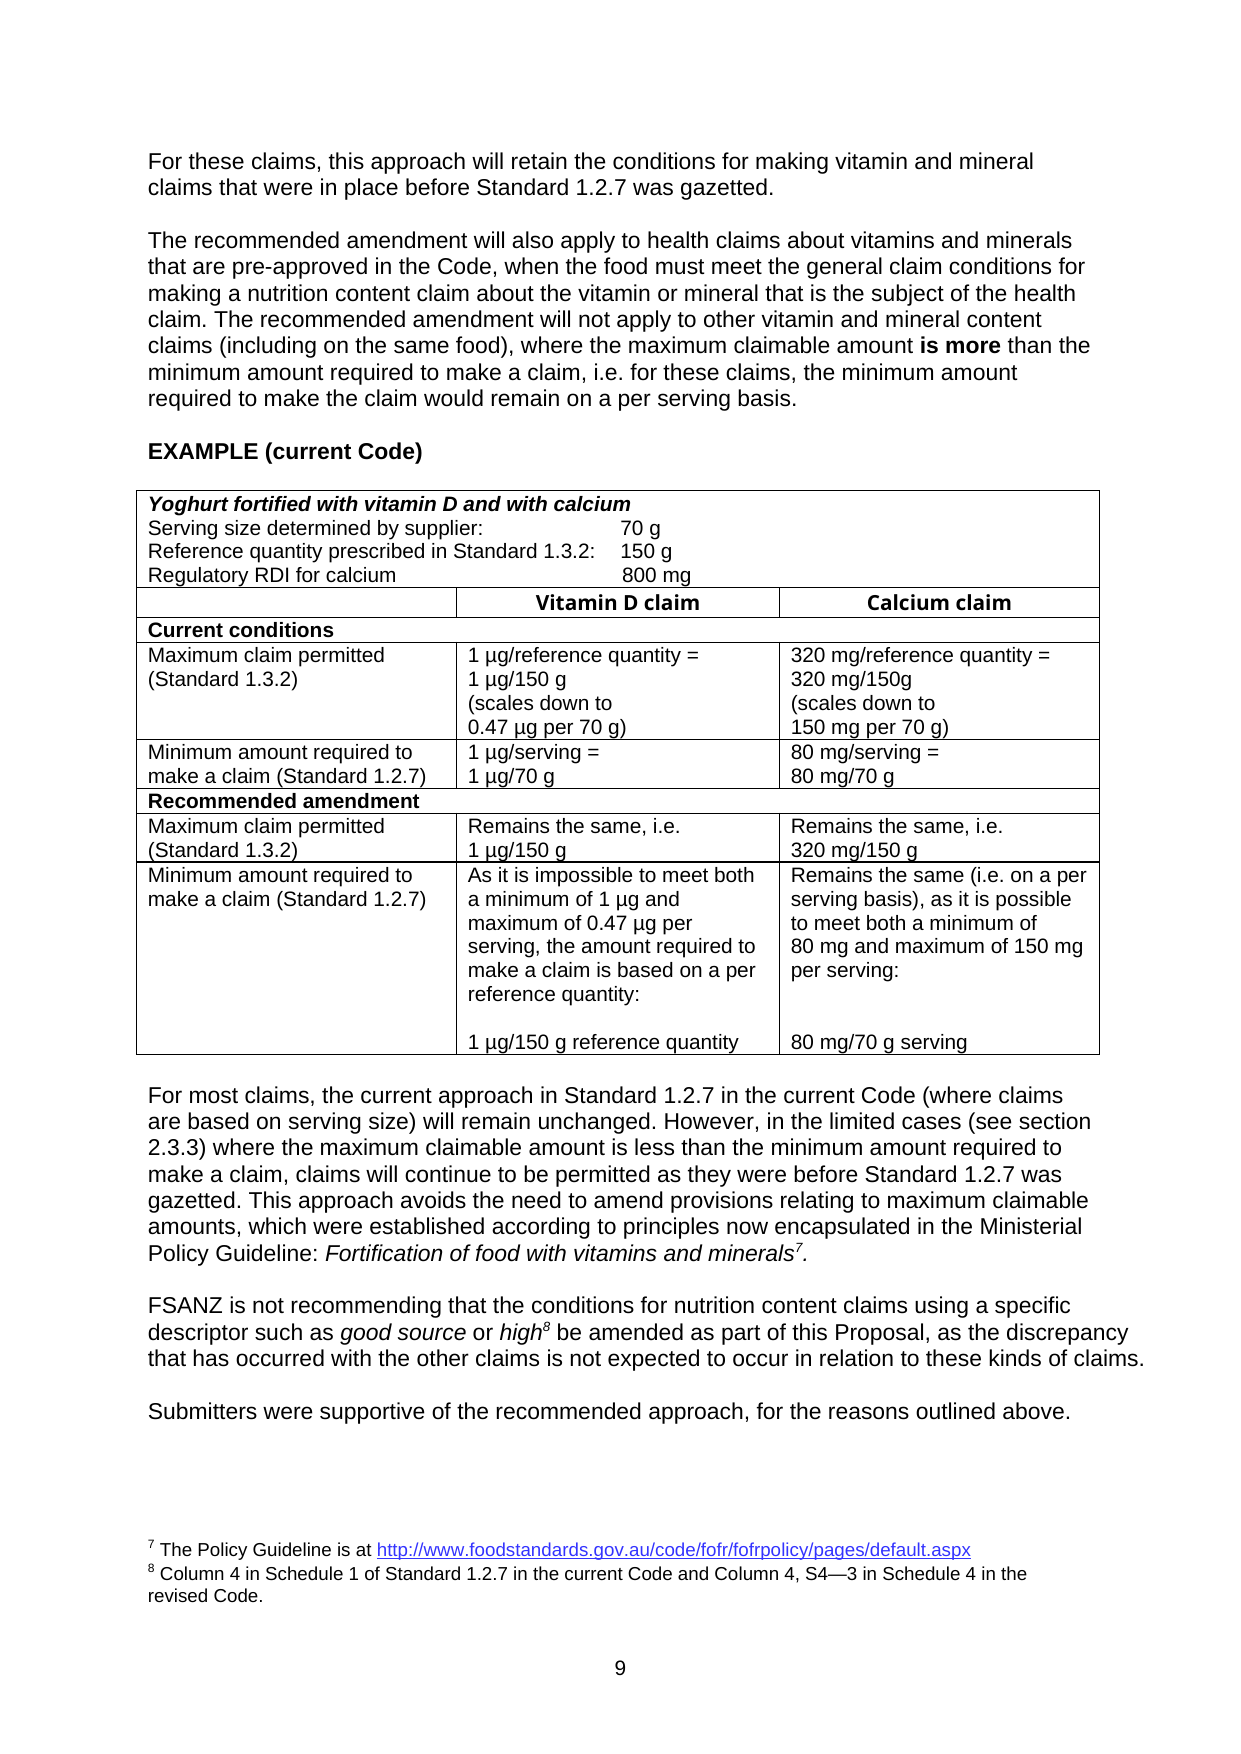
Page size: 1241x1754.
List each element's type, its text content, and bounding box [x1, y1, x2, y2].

table_cell Current conditions [137, 618, 1099, 642]
text The recommended amendment will also apply to health claims about vitamins and minerals that are pre-approved in the Code, when the food must meet the general claim conditions for making a nutrition content claim about the vitamin or mineral that is the subject of the health claim. The recommended amendment will not apply to other vitamin and mineral content claims (including on the same food), where the maximum claimable amount is more than the minimum amount required to make a claim, i.e. for these claims, the minimum amount required to make the claim would remain on a per serving basis. [148, 227, 1092, 411]
table_cell Calcium claim [780, 588, 1099, 617]
table_cell Vitamin D claim [457, 588, 779, 617]
table_cell 320 mg/reference quantity = 320 mg/150g (scales down to 150 mg per 70 g) [780, 643, 1099, 738]
table_cell 80 mg/serving = 80 mg/70 g [780, 740, 1099, 787]
table_cell Maximum claim permitted (Standard 1.3.2) [137, 643, 456, 738]
text Submitters were supportive of the recommended approach, for the reasons outlined above. [148, 1398, 1092, 1424]
table_cell Minimum amount required to make a claim (Standard 1.2.7) [137, 863, 456, 1054]
table_cell Minimum amount required to make a claim (Standard 1.2.7) [137, 740, 456, 787]
table_cell [137, 588, 456, 617]
table_cell 1 µg/reference quantity = 1 µg/150 g (scales down to 0.47 µg per 70 g) [457, 643, 779, 738]
table_header Yoghurt fortified with vitamin D and with calcium Serving size determined by supplier: 70 g Reference quantity prescribed in Standard 1.3.2: 150 g Regulatory RDI for calcium 800 mg [137, 491, 1099, 587]
table_cell Recommended amendment [137, 789, 1099, 812]
text EXAMPLE (current Code) [148, 438, 1092, 464]
table_cell Remains the same, i.e. 1 µg/150 g [457, 814, 779, 861]
text For most claims, the current approach in Standard 1.2.7 in the current Code (where claims are based on serving size) will remain unchanged. However, in the limited cases (see section 2.3.3) where the maximum claimable amount is less than the minimum amount required to make a claim, claims will continue to be permitted as they were before Standard 1.2.7 was gazetted. This approach avoids the need to amend provisions relating to maximum claimable amounts, which were established according to principles now encapsulated in the Ministerial Policy Guideline: Fortification of food with vitamins and minerals. [148, 1082, 1092, 1266]
text FSANZ is not recommending that the conditions for nutrition content claims using a specific descriptor such as good source or high be amended as part of this Proposal, as the discrepancy that has occurred with the other claims is not expected to occur in relation to these kinds of claims. [148, 1292, 1156, 1371]
table_cell Remains the same, i.e. 320 mg/150 g [780, 814, 1099, 861]
table_cell As it is impossible to meet both a minimum of 1 µg and maximum of 0.47 µg per serving, the amount required to make a claim is based on a per reference quantity: 1 µg/150 g reference quantity [457, 863, 779, 1054]
table_cell Remains the same (i.e. on a per serving basis), as it is possible to meet both a minimum of 80 mg and maximum of 150 mg per serving: 80 mg/70 g serving [780, 863, 1099, 1054]
text For these claims, this approach will retain the conditions for making vitamin and mineral claims that were in place before Standard 1.2.7 was gazetted. [148, 148, 1092, 200]
table_cell Maximum claim permitted (Standard 1.3.2) [137, 814, 456, 861]
table_cell 1 µg/serving = 1 µg/70 g [457, 740, 779, 787]
